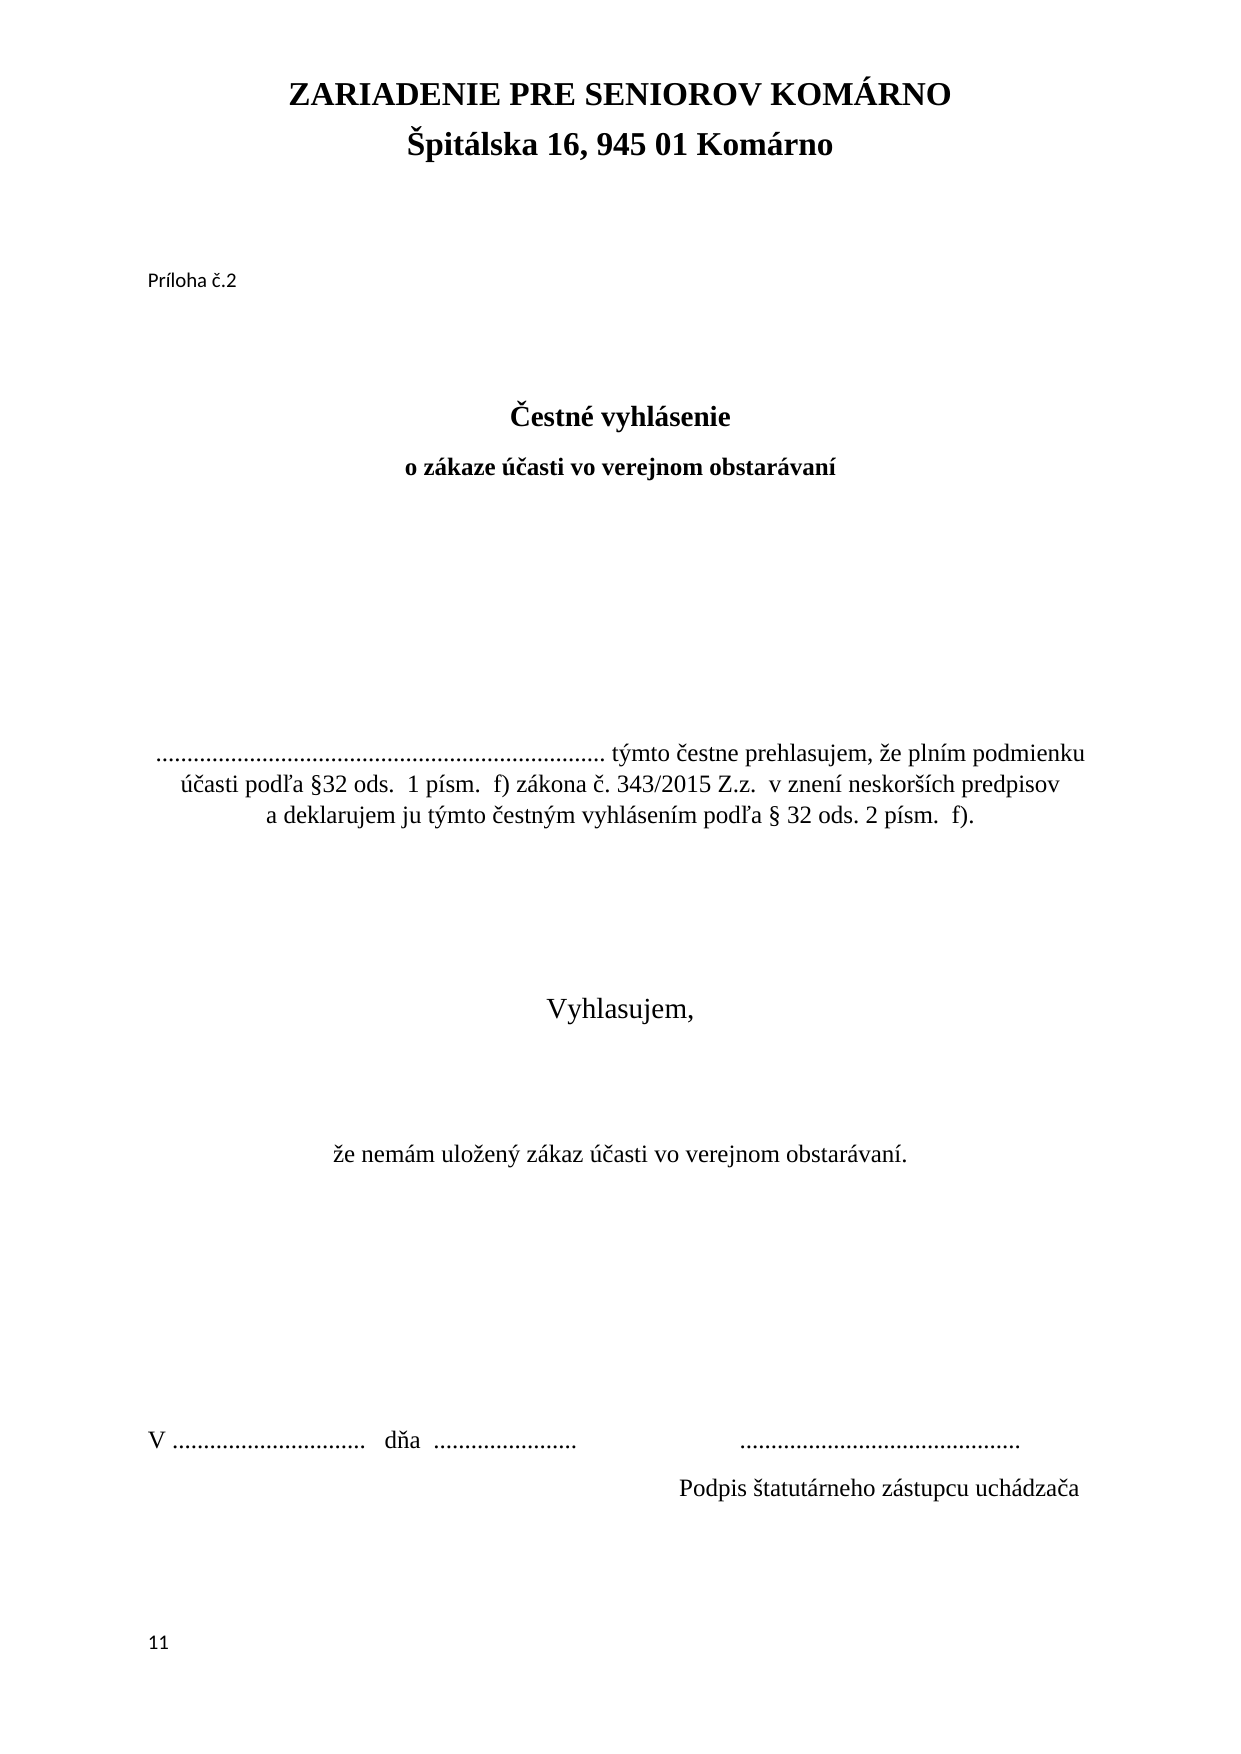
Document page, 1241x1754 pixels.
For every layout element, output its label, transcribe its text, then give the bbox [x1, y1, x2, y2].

text že nemám uložený zákaz účasti vo verejnom obstarávaní. [148, 1139, 1093, 1168]
text Podpis štatutárneho zástupcu uchádzača [148, 1473, 1093, 1502]
text Vyhlasujem, [148, 991, 1093, 1024]
text V ............................... dňa ....................... ............................................. [148, 1426, 1093, 1454]
text ........................................................................ týmto čestne prehlasujem, že plním podmienku účasti podľa §32 ods. 1 písm. f) zákona č. 343/2015 Z.z. v znení neskorších predpisov a deklarujem ju týmto čestným vyhlásením podľa § 32 ods. 2 písm. f). [148, 738, 1093, 829]
text Príloha č.2 [148, 267, 1093, 292]
text Čestné vyhlásenie [148, 399, 1093, 433]
text o zákaze účasti vo verejnom obstarávaní [148, 452, 1093, 481]
